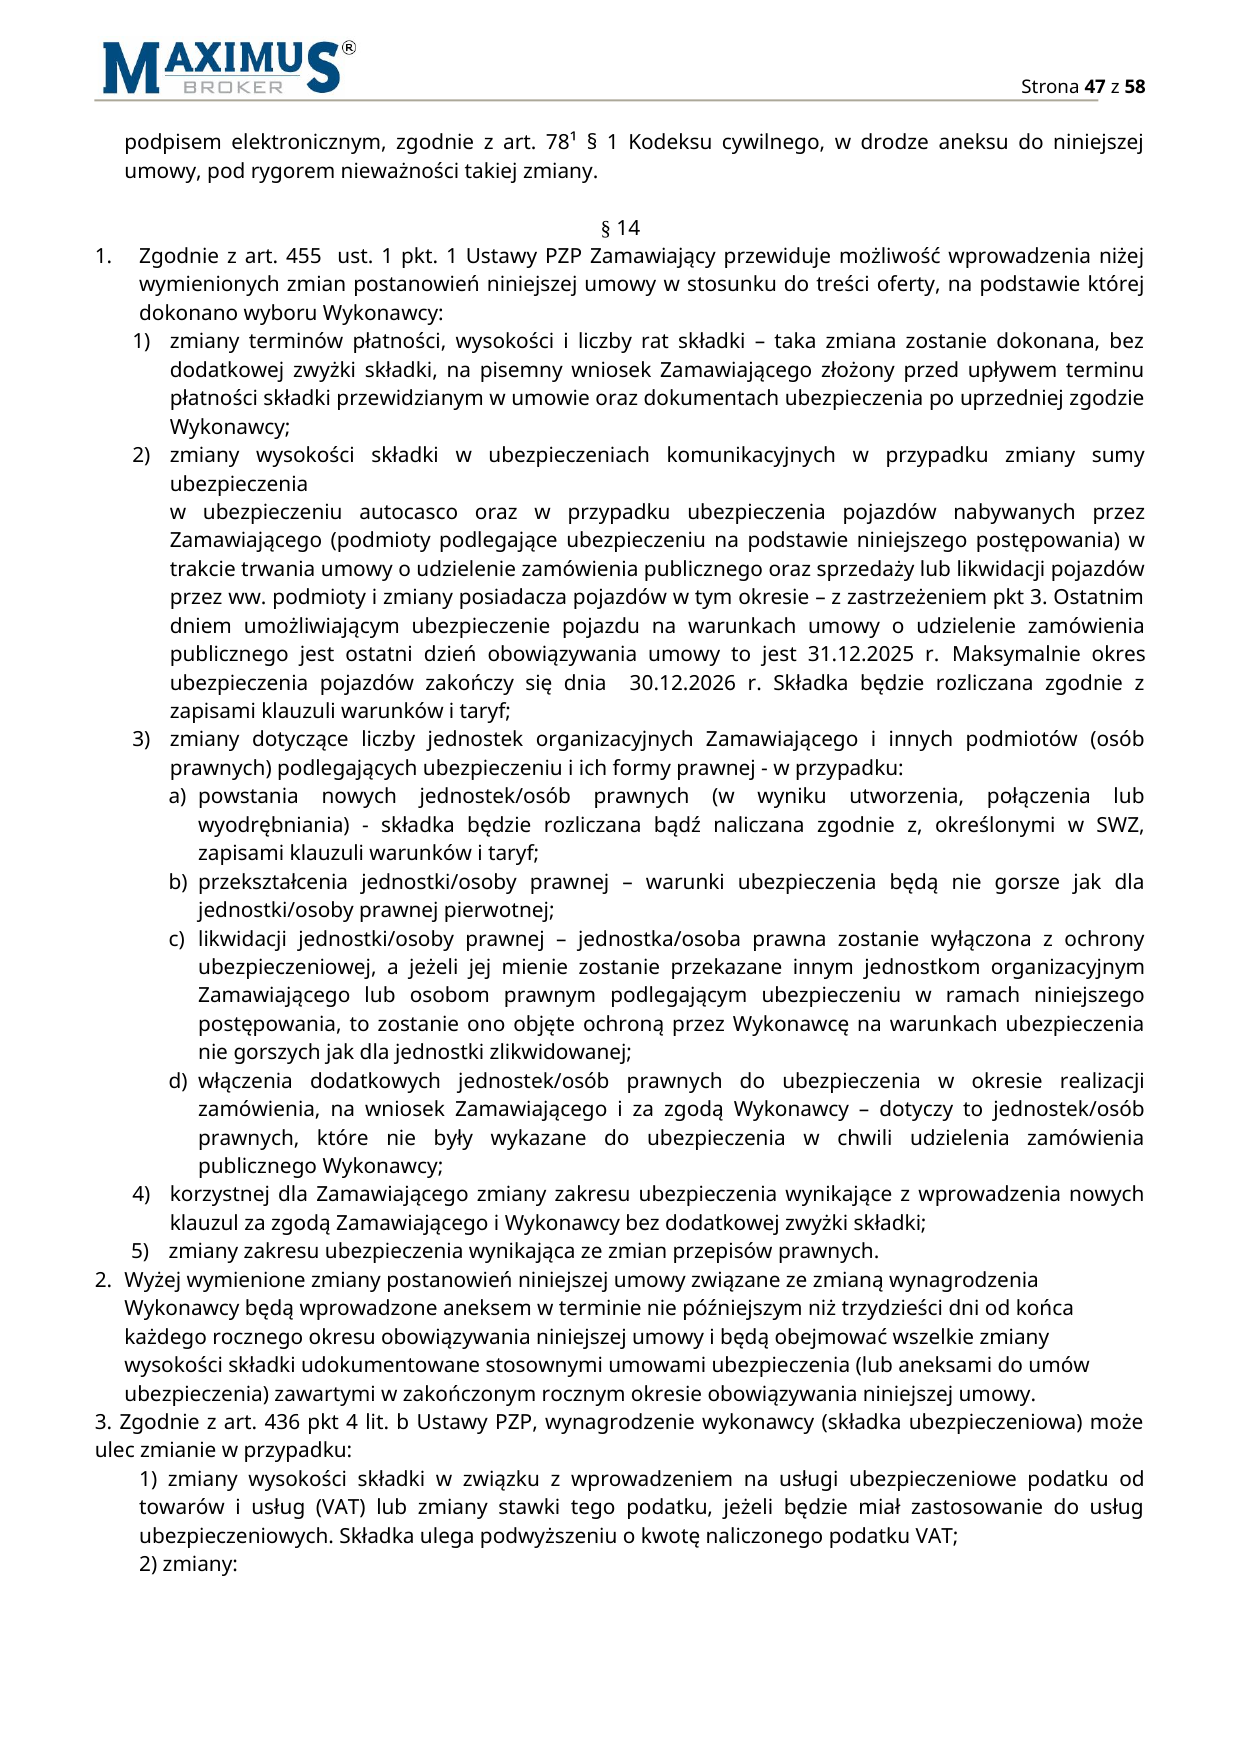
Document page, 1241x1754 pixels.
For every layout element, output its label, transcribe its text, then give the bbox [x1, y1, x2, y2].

text 2) zmiany: [94, 1549, 1146, 1578]
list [94, 127, 1146, 184]
text 1) zmiany wysokości składki w związku z wprowadzeniem na usługi ubezpieczeniowe podatku od towarów i usług (VAT) lub zmiany stawki tego podatku, jeżeli będzie miał zastosowanie do usług ubezpieczeniowych. Składka ulega podwyższeniu o kwotę naliczonego podatku VAT; [139, 1464, 1146, 1549]
list zmiany terminów płatności, wysokości i liczby rat składki – taka zmiana zostanie dokonana, bez dodatkowej zwyżki składki, na pisemny wniosek Zamawiającego złożony przed upływem terminu płatności składki przewidzianym w umowie oraz dokumentach ubezpieczenia po uprzedniej zgodzie Wykonawcy; [132, 326, 1146, 440]
list włączenia dodatkowych jednostek/osób prawnych do ubezpieczenia w okresie realizacji zamówienia, na wniosek Zamawiającego i za zgodą Wykonawcy – dotyczy to jednostek/osób prawnych, które nie były wykazane do ubezpieczenia w chwili udzielenia zamówienia publicznego Wykonawcy; [168, 1066, 1146, 1179]
list likwidacji jednostki/osoby prawnej – jednostka/osoba prawna zostanie wyłączona z ochrony ubezpieczeniowej, a jeżeli jej mienie zostanie przekazane innym jednostkom organizacyjnym Zamawiającego lub osobom prawnym podlegającym ubezpieczeniu w ramach niniejszego postępowania, to zostanie ono objęte ochroną przez Wykonawcę na warunkach ubezpieczenia nie gorszych jak dla jednostki zlikwidowanej; [168, 924, 1146, 1066]
picture [97, 36, 362, 98]
list Wyżej wymienione zmiany postanowień niniejszej umowy związane ze zmianą wynagrodzenia Wykonawcy będą wprowadzone aneksem w terminie nie późniejszym niż trzydzieści dni od końca każdego rocznego okresu obowiązywania niniejszej umowy i będą obejmować wszelkie zmiany wysokości składki udokumentowane stosownymi umowami ubezpieczenia (lub aneksami do umów ubezpieczenia) zawartymi w zakończonym rocznym okresie obowiązywania niniejszej umowy. [94, 1265, 1146, 1407]
list powstania nowych jednostek/osób prawnych (w wyniku utworzenia, połączenia lub wyodrębniania) - składka będzie rozliczana bądź naliczana zgodnie z, określonymi w SWZ, zapisami klauzuli warunków i taryf; [168, 781, 1146, 867]
list zmiany dotyczące liczby jednostek organizacyjnych Zamawiającego i innych podmiotów (osób prawnych) podlegających ubezpieczeniu i ich formy prawnej - w przypadku: [132, 724, 1146, 781]
list zmiany wysokości składki w ubezpieczeniach komunikacyjnych w przypadku zmiany sumy ubezpieczenia w ubezpieczeniu autocasco oraz w przypadku ubezpieczenia pojazdów nabywanych przez Zamawiającego (podmioty podlegające ubezpieczeniu na podstawie niniejszego postępowania) w trakcie trwania umowy o udzielenie zamówienia publicznego oraz sprzedaży lub likwidacji pojazdów przez ww. podmioty i zmiany posiadacza pojazdów w tym okresie – z zastrzeżeniem pkt 3. Ostatnim dniem umożliwiającym ubezpieczenie pojazdu na warunkach umowy o udzielenie zamówienia publicznego jest ostatni dzień obowiązywania umowy to jest 31.12.2025 r. Maksymalnie okres ubezpieczenia pojazdów zakończy się dnia 30.12.2026 r. Składka będzie rozliczana zgodnie z zapisami klauzuli warunków i taryf; [132, 440, 1146, 724]
list przekształcenia jednostki/osoby prawnej – warunki ubezpieczenia będą nie gorsze jak dla jednostki/osoby prawnej pierwotnej; [168, 867, 1146, 924]
text 3. Zgodnie z art. 436 pkt 4 lit. b Ustawy PZP, wynagrodzenie wykonawcy (składka ubezpieczeniowa) może ulec zmianie w przypadku: [94, 1407, 1146, 1464]
list zmiany zakresu ubezpieczenia wynikająca ze zmian przepisów prawnych. [131, 1236, 1146, 1265]
list korzystnej dla Zamawiającego zmiany zakresu ubezpieczenia wynikające z wprowadzenia nowych klauzul za zgodą Zamawiającego i Wykonawcy bez dodatkowej zwyżki składki; [132, 1179, 1146, 1236]
list Zgodnie z art. 455 ust. 1 pkt. 1 Ustawy PZP Zamawiający przewiduje możliwość wprowadzenia niżej wymienionych zmian postanowień niniejszej umowy w stosunku do treści oferty, na podstawie której dokonano wyboru Wykonawcy: [94, 241, 1146, 326]
text 14 [94, 213, 1146, 241]
